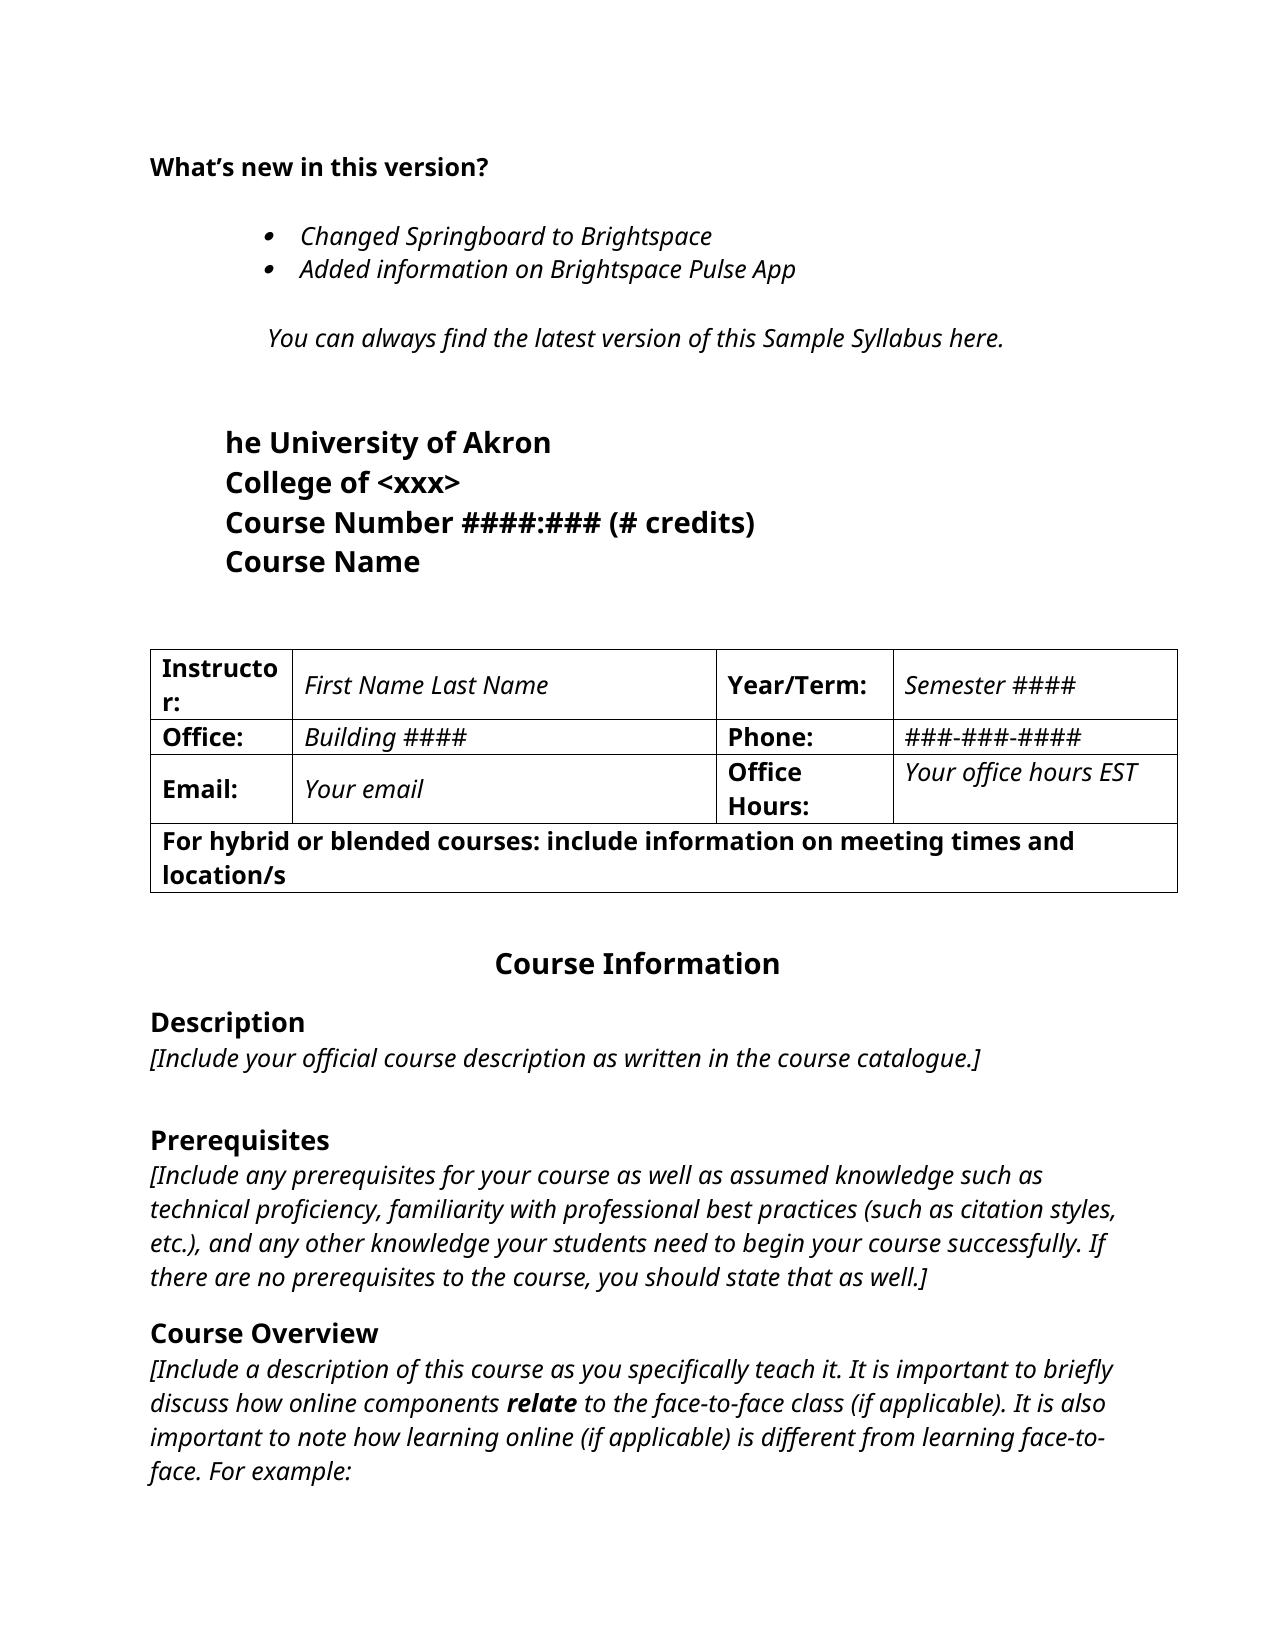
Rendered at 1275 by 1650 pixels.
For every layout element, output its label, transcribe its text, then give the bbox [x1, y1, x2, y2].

text You can always find the latest version of this Sample Syllabus here. [150, 320, 1125, 354]
table_cell Your email [293, 755, 716, 823]
table_header Year/Term: [717, 650, 893, 718]
list Added information on Brightspace Pulse App [262, 252, 1125, 286]
table_cell Office: [151, 720, 292, 754]
subtitle Course Information [150, 943, 1125, 983]
table_header Semester #### [894, 650, 1177, 718]
text [Include a description of this course as you specifically teach it. It is important to briefly discuss how online components relate to the face-to-face class (if applicable). It is also important to note how learning online (if applicable) is different from learning face-to-face. For example: [150, 1352, 1125, 1488]
table_cell ###-###-#### [894, 720, 1177, 754]
table_header Instructor: [151, 650, 292, 718]
subtitle Course Overview [150, 1315, 1125, 1352]
subtitle Description [150, 1003, 1125, 1040]
table_cell Office Hours: [717, 755, 893, 823]
text What’s new in this version? [150, 150, 1125, 184]
table_cell For hybrid or blended courses: include information on meeting times and location/s [151, 824, 1177, 892]
text Prerequisites [150, 1121, 1125, 1158]
title Course Name [225, 542, 1125, 581]
table_cell Phone: [717, 720, 893, 754]
text [Include your official course description as written in the course catalogue.] [150, 1040, 1125, 1074]
title College of <xxx> [225, 462, 1125, 502]
text [Include any prerequisites for your course as well as assumed knowledge such as technical proficiency, familiarity with professional best practices (such as citation styles, etc.), and any other knowledge your students need to begin your course successfully. If there are no prerequisites to the course, you should state that as well.] [150, 1158, 1125, 1294]
list Changed Springboard to Brightspace [262, 218, 1125, 252]
title Course Number ####:### (# credits) [225, 502, 1125, 542]
title he University of Akron [225, 422, 1125, 462]
table_header First Name Last Name [293, 650, 716, 718]
table_cell Email: [151, 755, 292, 823]
table_cell Your office hours EST [894, 755, 1177, 823]
table_cell Building #### [293, 720, 716, 754]
